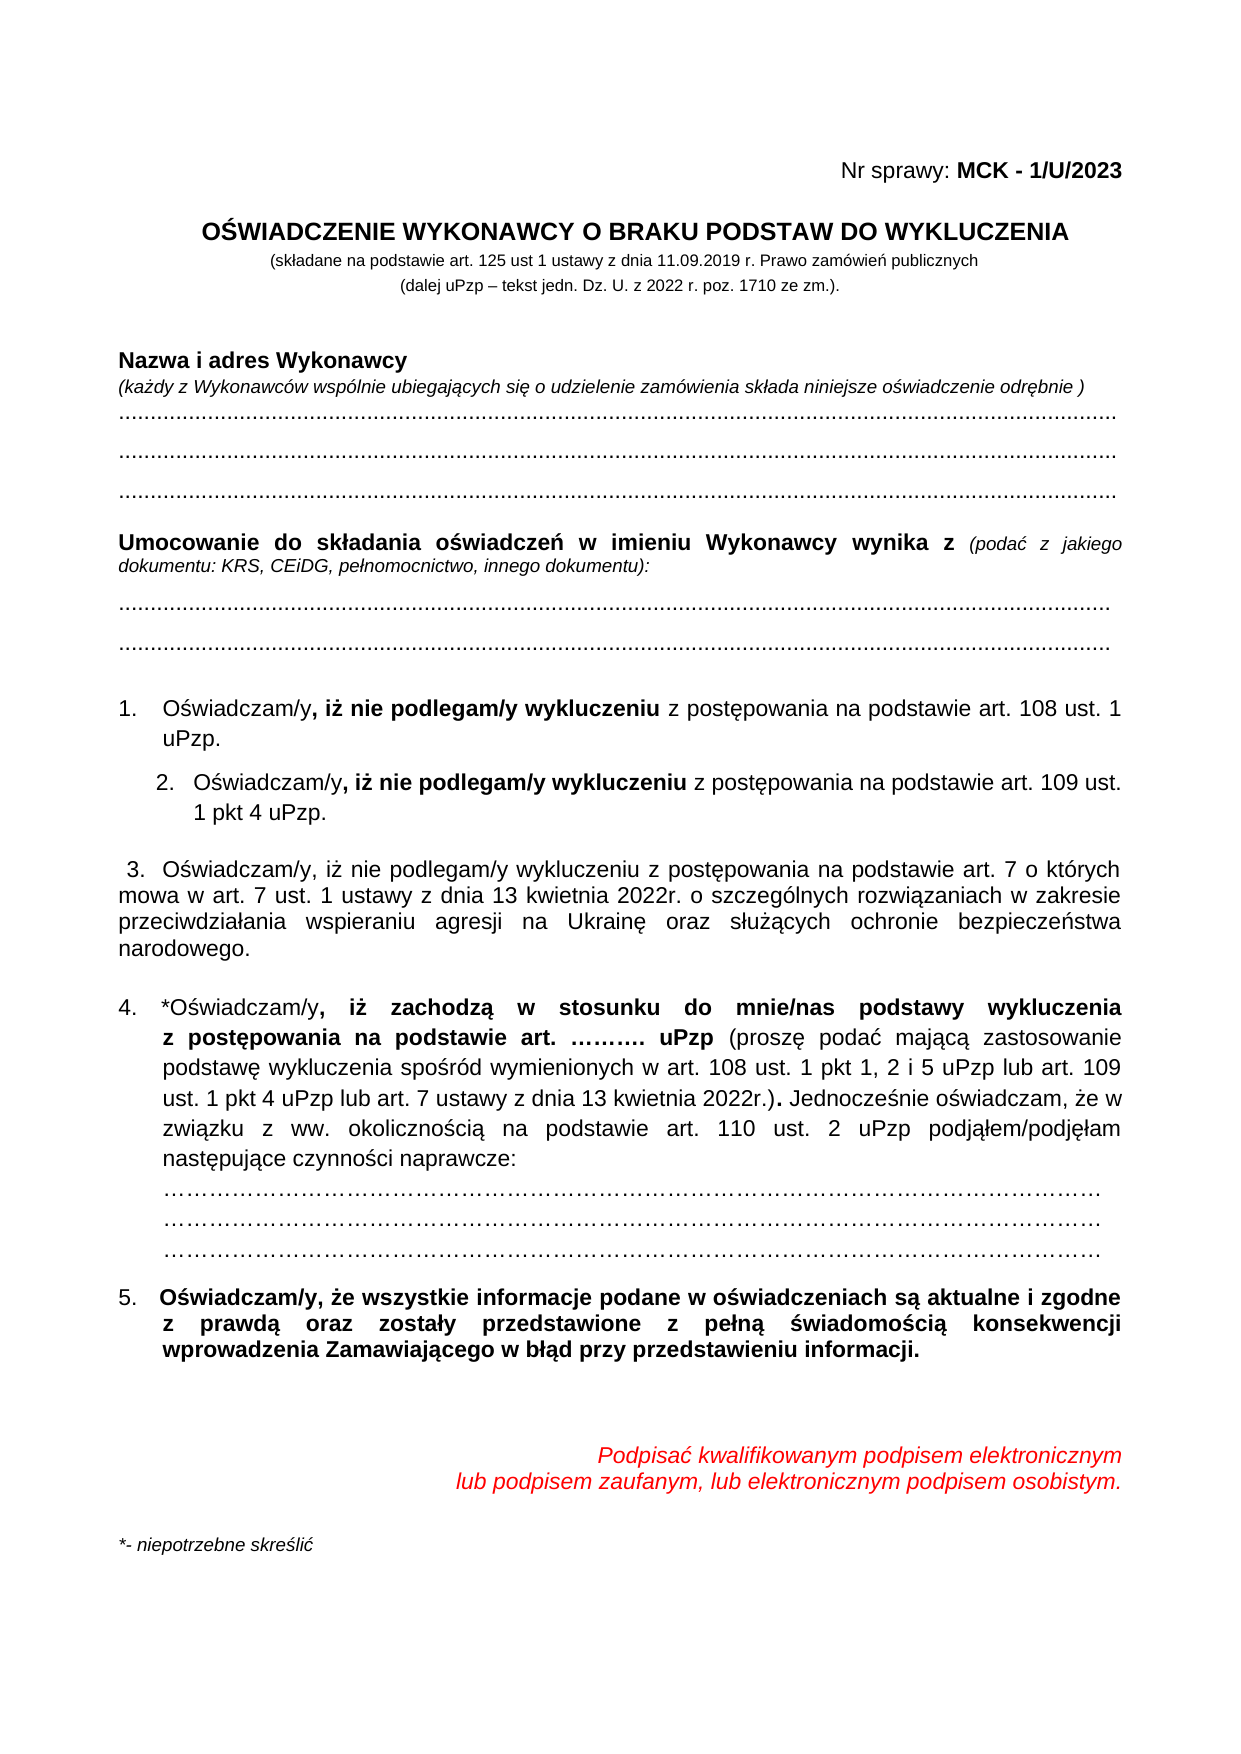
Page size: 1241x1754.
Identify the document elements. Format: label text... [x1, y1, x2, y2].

text ............................................................................................................................................................. [118, 437, 1122, 464]
text ............................................................................................................................................................ [118, 629, 1122, 655]
text Podpisać kwalifikowanym podpisem elektronicznym [118, 1442, 1122, 1468]
text Umocowanie do składania oświadczeń w imieniu Wykonawcy wynika z (podać z jakiego dokumentu: KRS, CEiDG, pełnomocnictwo, innego dokumentu): [118, 529, 1122, 577]
text ............................................................................................................................................................. [118, 477, 1122, 503]
text Nazwa i adres Wykonawcy [118, 347, 1122, 373]
text 5. Oświadczam/y, że wszystkie informacje podane w oświadczeniach są aktualne i zgodne z prawdą oraz zostały przedstawione z pełną świadomością konsekwencji wprowadzenia Zamawiającego w błąd przy przedstawieniu informacji. [118, 1284, 1122, 1363]
text Nr sprawy: MCK - 1/U/2023 [118, 157, 1122, 183]
list Oświadczam/y, iż nie podlegam/y wykluczeniu z postępowania na podstawie art. 109 ust. 1 pkt 4 uPzp. [156, 769, 1122, 825]
text ............................................................................................................................................................ [118, 589, 1122, 616]
text (składane na podstawie art. 125 ust 1 ustawy z dnia 11.09.2019 r. Prawo zamówień publicznych [118, 245, 1122, 270]
text 4. *Oświadczam/y, iż zachodzą w stosunku do mnie/nas podstawy wykluczenia z postępowania na podstawie art. ………. uPzp (proszę podać mającą zastosowanie podstawę wykluczenia spośród wymienionych w art. 108 ust. 1 pkt 1, 2 i 5 uPzp lub art. 109 ust. 1 pkt 4 uPzp lub art. 7 ustawy z dnia 13 kwietnia 2022r.). Jednocześnie oświadczam, że w związku z ww. okolicznością na podstawie art. 110 ust. 2 uPzp podjąłem/podjęłam następujące czynności naprawcze: [118, 994, 1122, 1171]
text *- niepotrzebne skreślić [118, 1534, 1122, 1556]
text 3. Oświadczam/y, iż nie podlegam/y wykluczeniu z postępowania na podstawie art. 7 o których mowa w art. 7 ust. 1 ustawy z dnia 13 kwietnia 2022r. o szczególnych rozwiązaniach w zakresie przeciwdziałania wspieraniu agresji na Ukrainę oraz służących ochronie bezpieczeństwa narodowego. [118, 856, 1122, 961]
text OŚWIADCZENIE WYKONAWCY O BRAKU PODSTAW DO WYKLUCZENIA [118, 216, 1122, 245]
list Oświadczam/y, iż nie podlegam/y wykluczeniu z postępowania na podstawie art. 108 ust. 1 uPzp. [118, 694, 1122, 751]
text ……………………………………………………………………………………………………………………………………………………………………………………………………………………………………………………………………………………………………………………………………… [162, 1175, 1122, 1262]
text lub podpisem zaufanym, lub elektronicznym podpisem osobistym. [118, 1468, 1122, 1494]
text (dalej uPzp – tekst jedn. Dz. U. z 2022 r. poz. 1710 ze zm.). [118, 270, 1122, 295]
text (każdy z Wykonawców wspólnie ubiegających się o udzielenie zamówienia składa niniejsze oświadczenie odrębnie ) [118, 373, 1122, 398]
text ............................................................................................................................................................. [118, 398, 1122, 424]
